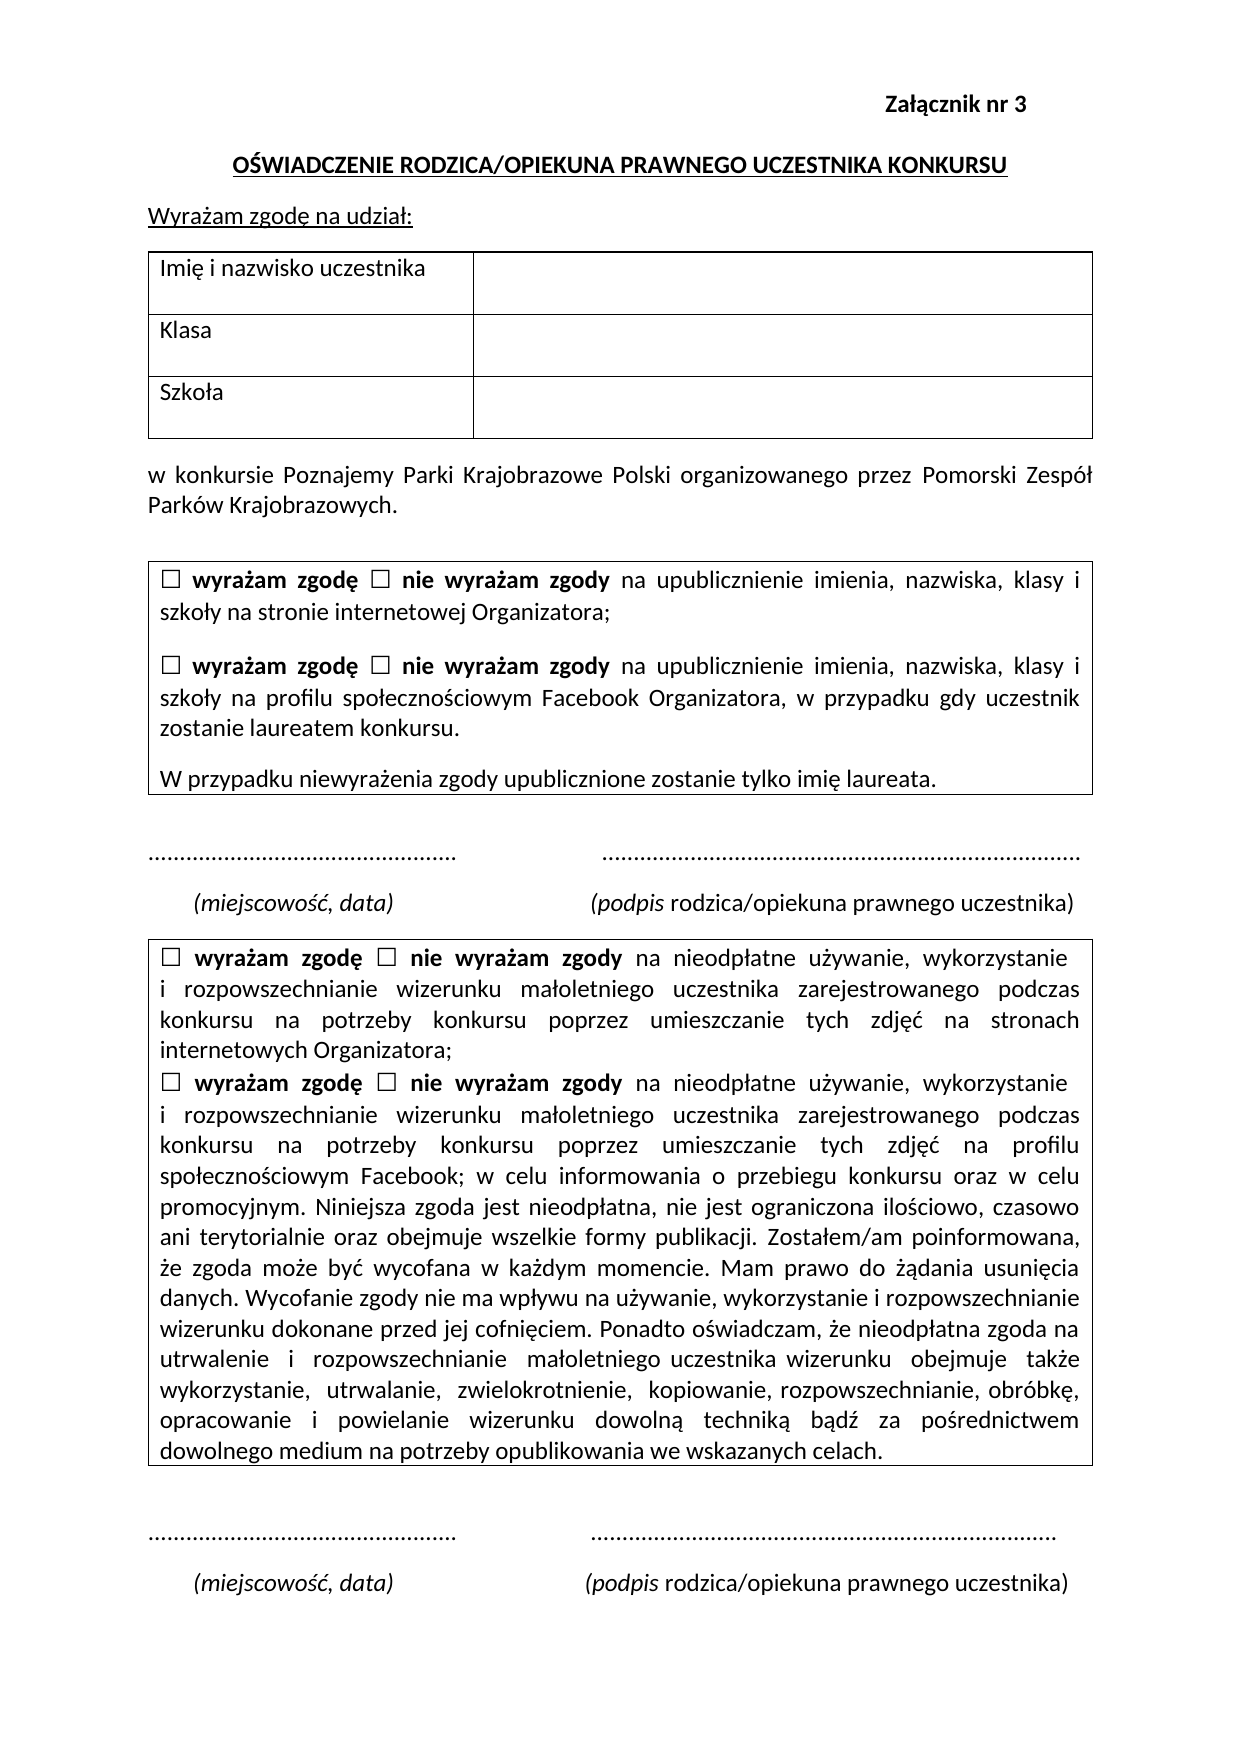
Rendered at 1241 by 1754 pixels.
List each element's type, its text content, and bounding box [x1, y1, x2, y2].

table_header Imię i nazwisko uczestnika [149, 253, 473, 313]
text Wyrażam zgodę na udział: [148, 201, 1092, 231]
table_header wyrażam zgodę nie wyrażam zgody na nieodpłatne używanie, wykorzystanie i rozpowszechnianie wizerunku małoletniego uczestnika zarejestrowanego podczas konkursu na potrzeby konkursu poprzez umieszczanie tych zdjęć na stronach internetowych Organizatora; wyrażam zgodę nie wyrażam zgody na nieodpłatne używanie, wykorzystanie i rozpowszechnianie wizerunku małoletniego uczestnika zarejestrowanego podczas konkursu na potrzeby konkursu poprzez umieszczanie tych zdjęć na profilu społecznościowym Facebook; w celu informowania o przebiegu konkursu oraz w celu promocyjnym. Niniejsza zgoda jest nieodpłatna, nie jest ograniczona ilościowo, czasowo ani terytorialnie oraz obejmuje wszelkie formy publikacji. Zostałem/am poinformowana, że zgoda może być wycofana w każdym momencie. Mam prawo do żądania usunięcia danych. Wycofanie zgody nie ma wpływu na używanie, wykorzystanie i rozpowszechnianie wizerunku dokonane przed jej cofnięciem. Ponadto oświadczam, że nieodpłatna zgoda na utrwalenie i rozpowszechnianie małoletniego uczestnika wizerunku obejmuje także wykorzystanie, utrwalanie, zwielokrotnienie, kopiowanie, rozpowszechnianie, obróbkę, opracowanie i powielanie wizerunku dowolną techniką bądź za pośrednictwem dowolnego medium na potrzeby opublikowania we wskazanych celach. [149, 940, 1092, 1465]
table_cell [474, 377, 1092, 438]
text Załącznik nr 3 [885, 89, 1092, 119]
table_cell [474, 315, 1092, 376]
text ................................................. .......................................................................... [148, 1516, 1092, 1547]
text OŚWIADCZENIE RODZICA/OPIEKUNA PRAWNEGO UCZESTNIKA KONKURSU [148, 150, 1092, 180]
text (miejscowość, data) (podpis rodzica/opiekuna prawnego uczestnika) [148, 888, 1092, 918]
table_header [474, 253, 1092, 313]
text ................................................. ............................................................................ [148, 836, 1092, 867]
text w konkursie Poznajemy Parki Krajobrazowe Polski organizowanego przez Pomorski Zespół Parków Krajobrazowych. [148, 459, 1092, 520]
text (miejscowość, data) (podpis rodzica/opiekuna prawnego uczestnika) [148, 1567, 1092, 1598]
table_cell Klasa [149, 315, 473, 376]
table_header wyrażam zgodę nie wyrażam zgody na upublicznienie imienia, nazwiska, klasy i szkoły na stronie internetowej Organizatora; wyrażam zgodę nie wyrażam zgody na upublicznienie imienia, nazwiska, klasy i szkoły na profilu społecznościowym Facebook Organizatora, w przypadku gdy uczestnik zostanie laureatem konkursu. W przypadku niewyrażenia zgody upublicznione zostanie tylko imię laureata. [149, 562, 1092, 794]
table_cell Szkoła [149, 377, 473, 438]
